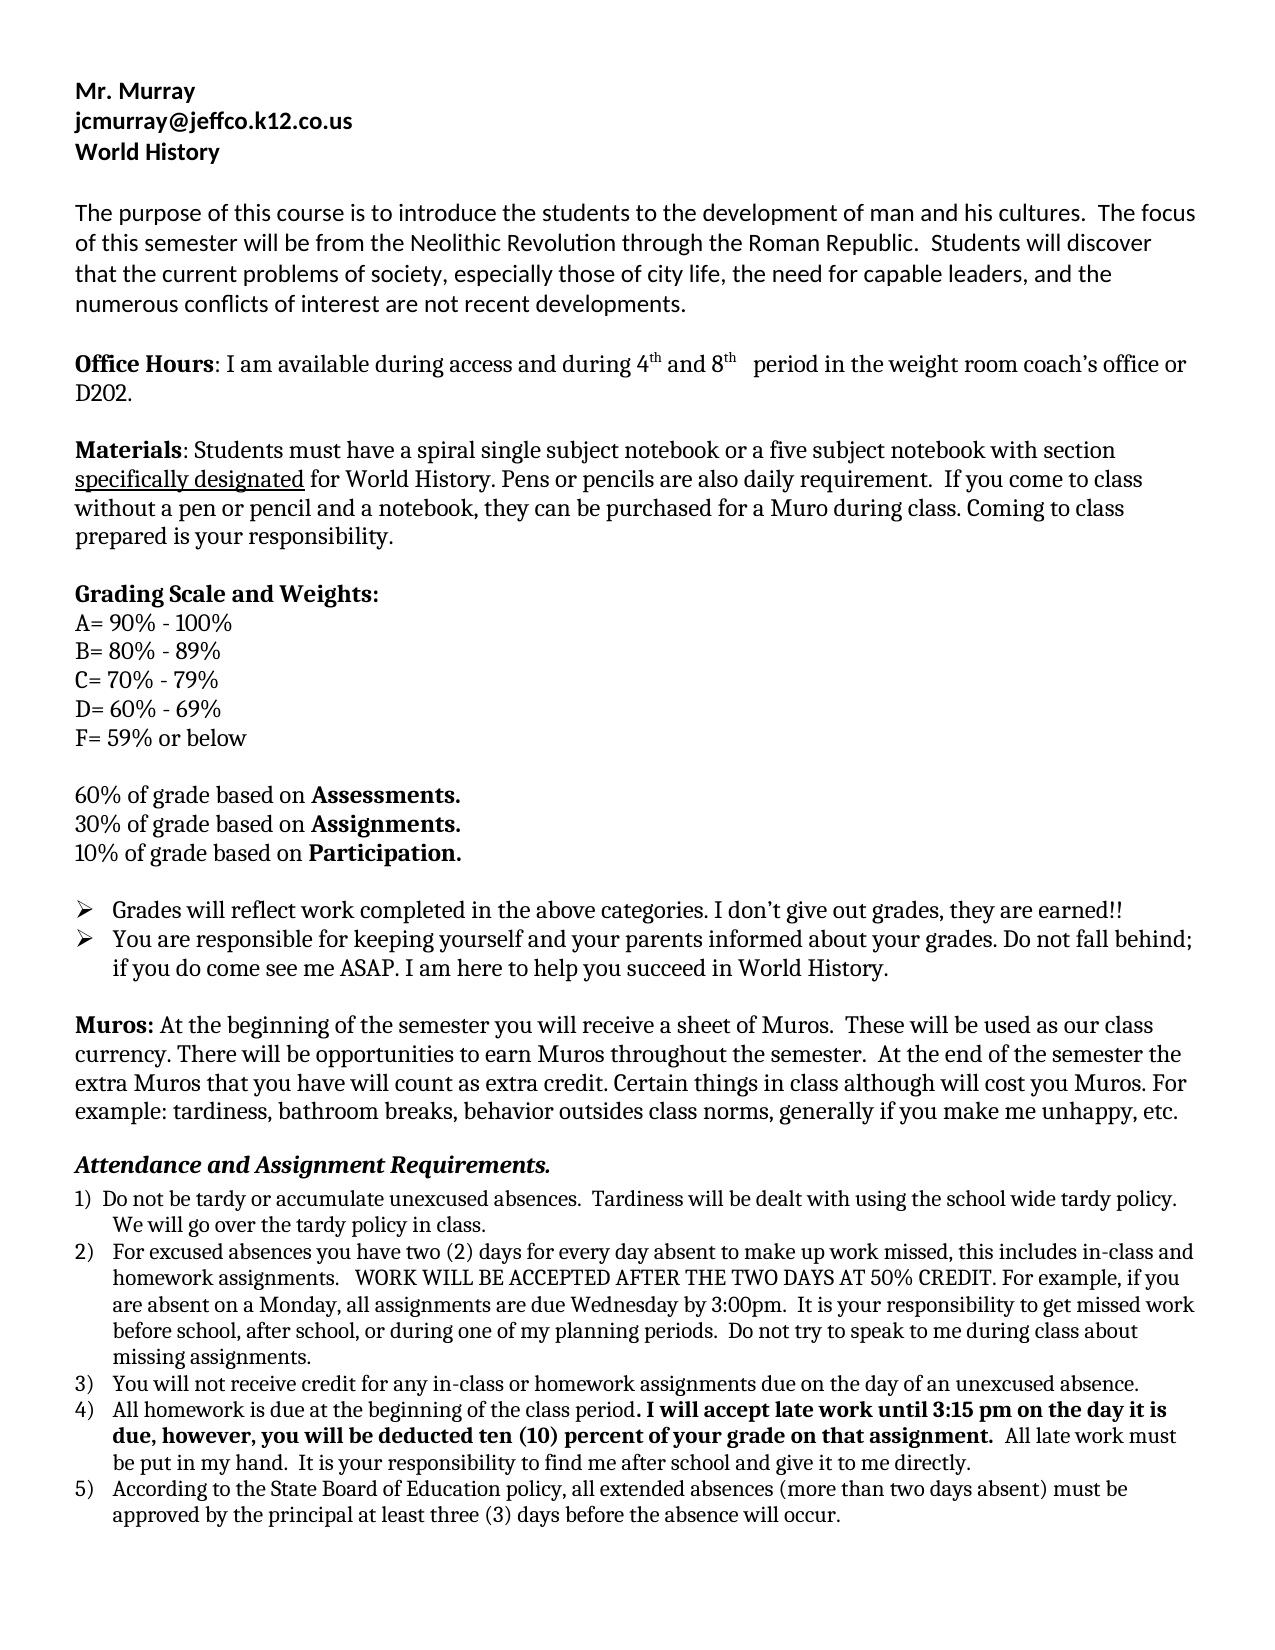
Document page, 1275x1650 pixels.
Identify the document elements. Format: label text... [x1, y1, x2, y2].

subtitle Attendance and Assignment Requirements. [75, 1151, 1200, 1180]
text Grading Scale and Weights: [75, 580, 1200, 608]
text The purpose of this course is to introduce the students to the development of man and his cultures. The focus of this semester will be from the Neolithic Revolution through the Roman Republic. Students will discover that the current problems of society, especially those of city life, the need for capable leaders, and the numerous conflicts of interest are not recent developments. [75, 197, 1200, 319]
list All homework is due at the beginning of the class period. I will accept late work until 3:15 pm on the day it is due, however, you will be deducted ten (10) percent of your grade on that assignment. All late work must be put in my hand. It is your responsibility to find me after school and give it to me directly. [75, 1397, 1200, 1476]
text F= 59% or below [75, 723, 1200, 752]
text Office Hours: I am available during access and during 4th and 8th period in the weight room coach’s office or D202. [75, 350, 1200, 407]
text D= 60% - 69% [75, 695, 1200, 723]
text Mr. Murray [75, 75, 1200, 106]
list Grades will reflect work completed in the above categories. I don’t give out grades, they are earned!! [75, 896, 1200, 925]
text 30% of grade based on Assignments. [75, 810, 1200, 838]
text 60% of grade based on Assessments. [75, 781, 1200, 810]
list You will not receive credit for any in-class or homework assignments due on the day of an unexcused absence. [75, 1370, 1200, 1397]
text Materials: Students must have a spiral single subject notebook or a five subject notebook with section specifically designated for World History. Pens or pencils are also daily requirement. If you come to class without a pen or pencil and a notebook, they can be purchased for a Muro during class. Coming to class prepared is your responsibility. [75, 436, 1200, 551]
text B= 80% - 89% [75, 637, 1200, 666]
list According to the State Board of Education policy, all extended absences (more than two days absent) must be approved by the principal at least three (3) days before the absence will occur. [75, 1476, 1200, 1528]
list For excused absences you have two (2) days for every day absent to make up work missed, this includes in-class and homework assignments. WORK WILL BE ACCEPTED AFTER THE TWO DAYS AT 50% CREDIT. For example, if you are absent on a Monday, all assignments are due Wednesday by 3:00pm. It is your responsibility to get missed work before school, after school, or during one of my planning periods. Do not try to speak to me during class about missing assignments. [75, 1239, 1200, 1370]
text Muros: At the beginning of the semester you will receive a sheet of Muros. These will be used as our class currency. There will be opportunities to earn Muros throughout the semester. At the end of the semester the extra Muros that you have will count as extra credit. Certain things in class although will cost you Muros. For example: tardiness, bathroom breaks, behavior outsides class norms, generally if you make me unhappy, etc. [75, 1011, 1200, 1126]
text C= 70% - 79% [75, 666, 1200, 695]
text 10% of grade based on Participation. [75, 838, 1200, 867]
text 1) Do not be tardy or accumulate unexcused absences. Tardiness will be dealt with using the school wide tardy policy. We will go over the tardy policy in class. [75, 1186, 1200, 1239]
list You are responsible for keeping yourself and your parents informed about your grades. Do not fall behind; if you do come see me ASAP. I am here to help you succeed in World History. [75, 925, 1200, 982]
text jcmurray@jeffco.k12.co.us [75, 106, 1200, 136]
text World History [75, 136, 1200, 167]
text A= 90% - 100% [75, 608, 1200, 637]
